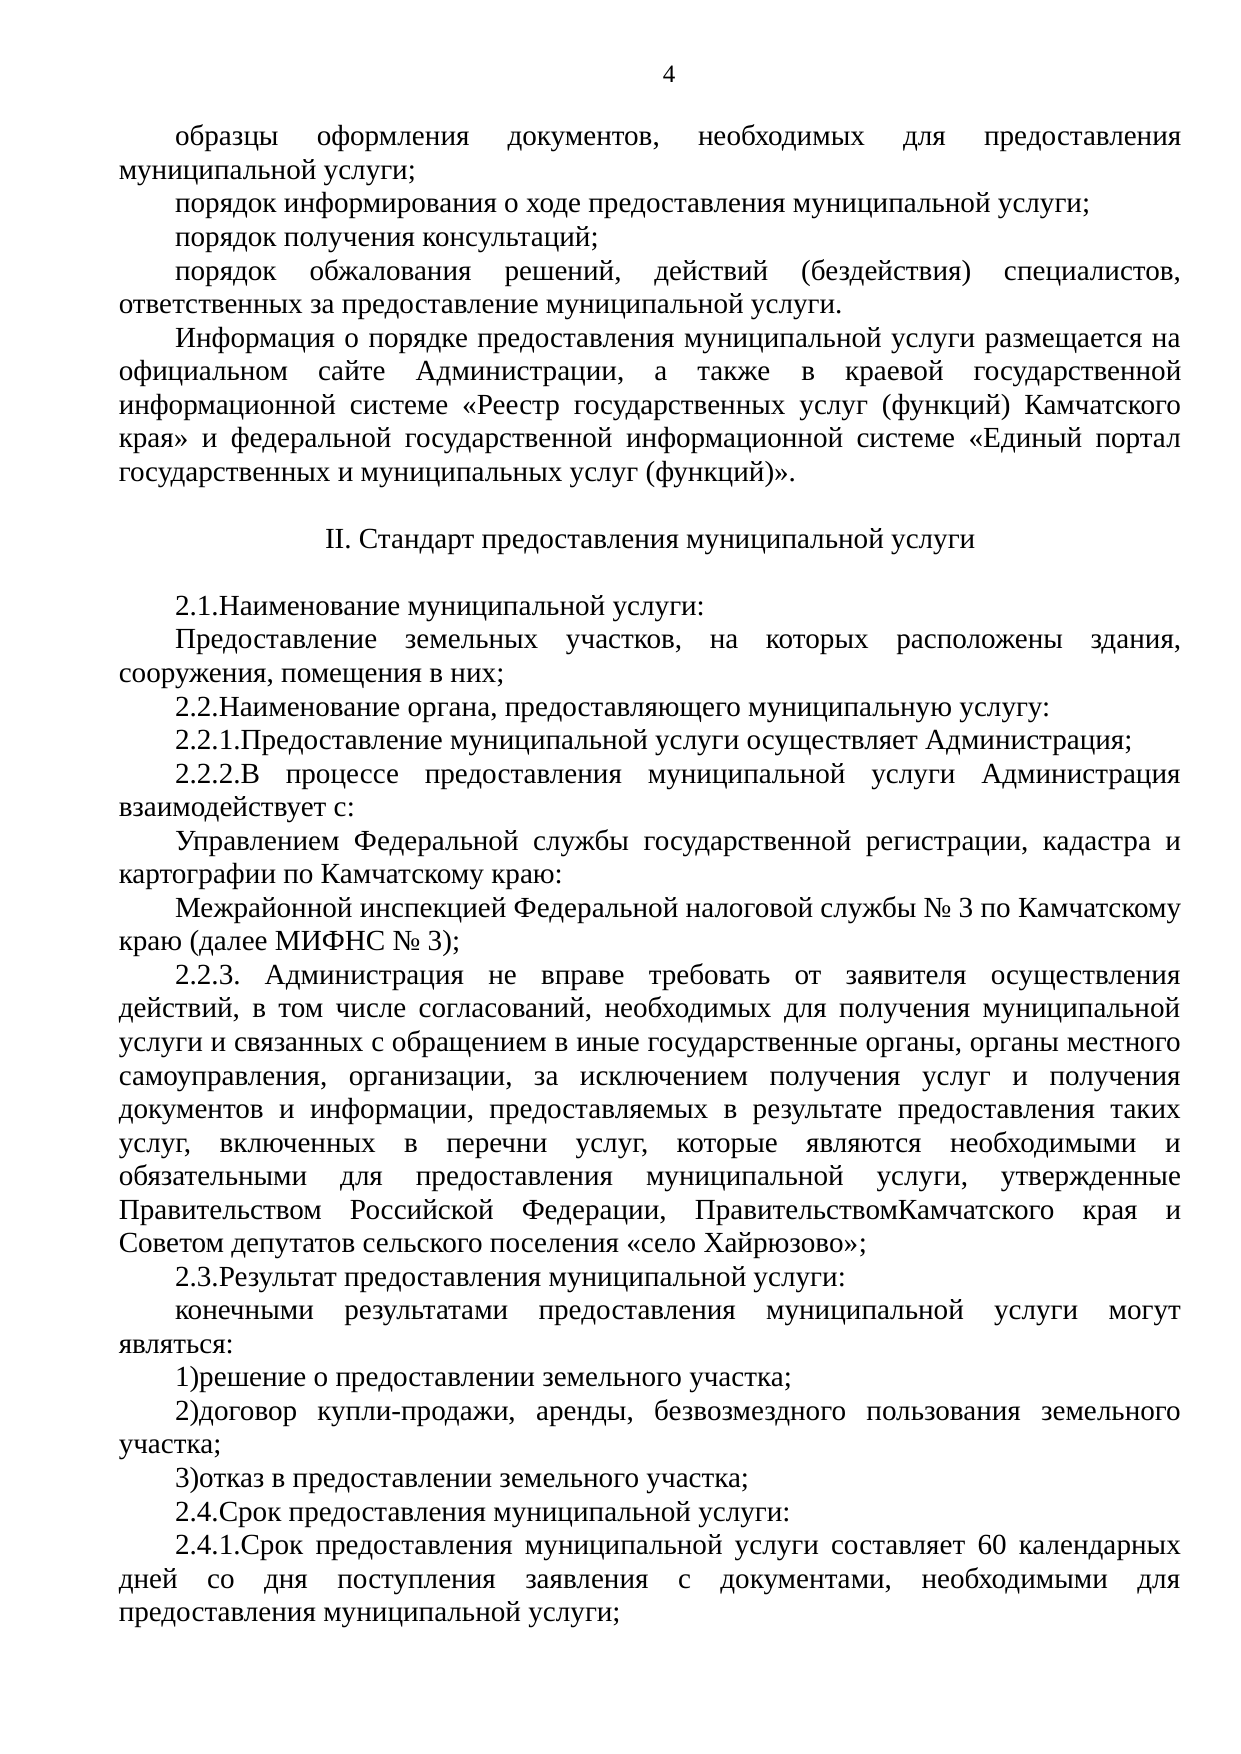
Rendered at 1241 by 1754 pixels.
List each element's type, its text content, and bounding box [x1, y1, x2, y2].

text II. Стандарт предоставления муниципальной услуги [118, 521, 1182, 554]
text 3)отказ в предоставлении земельного участка; [118, 1460, 1182, 1494]
text 2.2.1.Предоставление муниципальной услуги осуществляет Администрация; [118, 722, 1182, 756]
text Межрайонной инспекцией Федеральной налоговой службы № 3 по Камчатскому краю (далее МИФНС № 3); [118, 890, 1182, 957]
text 2.2.2.В процессе предоставления муниципальной услуги Администрация взаимодействует с: [118, 756, 1182, 823]
text 2.2.3. Администрация не вправе требовать от заявителя осуществления действий, в том числе согласований, необходимых для получения муниципальной услуги и связанных с обращением в иные государственные органы, органы местного самоуправления, организации, за исключением получения услуг и получения документов и информации, предоставляемых в результате предоставления таких услуг, включенных в перечни услуг, которые являются необходимыми и обязательными для предоставления муниципальной услуги, утвержденные Правительством Российской Федерации, ПравительствомКамчатского края и Советом депутатов сельского поселения «село Хайрюзово»; [118, 957, 1182, 1259]
text порядок информирования о ходе предоставления муниципальной услуги; [118, 186, 1182, 219]
text 2.4.Срок предоставления муниципальной услуги: [118, 1494, 1182, 1527]
text 2.2.Наименование органа, предоставляющего муниципальную услугу: [118, 689, 1182, 722]
text порядок обжалования решений, действий (бездействия) специалистов, ответственных за предоставление муниципальной услуги. [118, 253, 1182, 320]
text порядок получения консультаций; [118, 219, 1182, 253]
text Управлением Федеральной службы государственной регистрации, кадастра и картографии по Камчатскому краю: [118, 823, 1182, 890]
text 1)решение о предоставлении земельного участка; [118, 1359, 1182, 1393]
text Информация о порядке предоставления муниципальной услуги размещается на официальном сайте Администрации, а также в краевой государственной информационной системе «Реестр государственных услуг (функций) Камчатского края» и федеральной государственной информационной системе «Единый портал государственных и муниципальных услуг (функций)». [118, 320, 1182, 487]
text 2)договор купли-продажи, аренды, безвозмездного пользования земельного участка; [118, 1393, 1182, 1460]
text конечными результатами предоставления муниципальной услуги могут являться: [118, 1292, 1182, 1359]
text Предоставление земельных участков, на которых расположены здания, сооружения, помещения в них; [118, 622, 1182, 689]
text образцы оформления документов, необходимых для предоставления муниципальной услуги; [118, 118, 1182, 186]
text 2.3.Результат предоставления муниципальной услуги: [118, 1259, 1182, 1292]
text 2.4.1.Срок предоставления муниципальной услуги составляет 60 календарных дней со дня поступления заявления с документами, необходимыми для предоставления муниципальной услуги; [118, 1527, 1182, 1628]
text 2.1.Наименование муниципальной услуги: [118, 588, 1182, 622]
